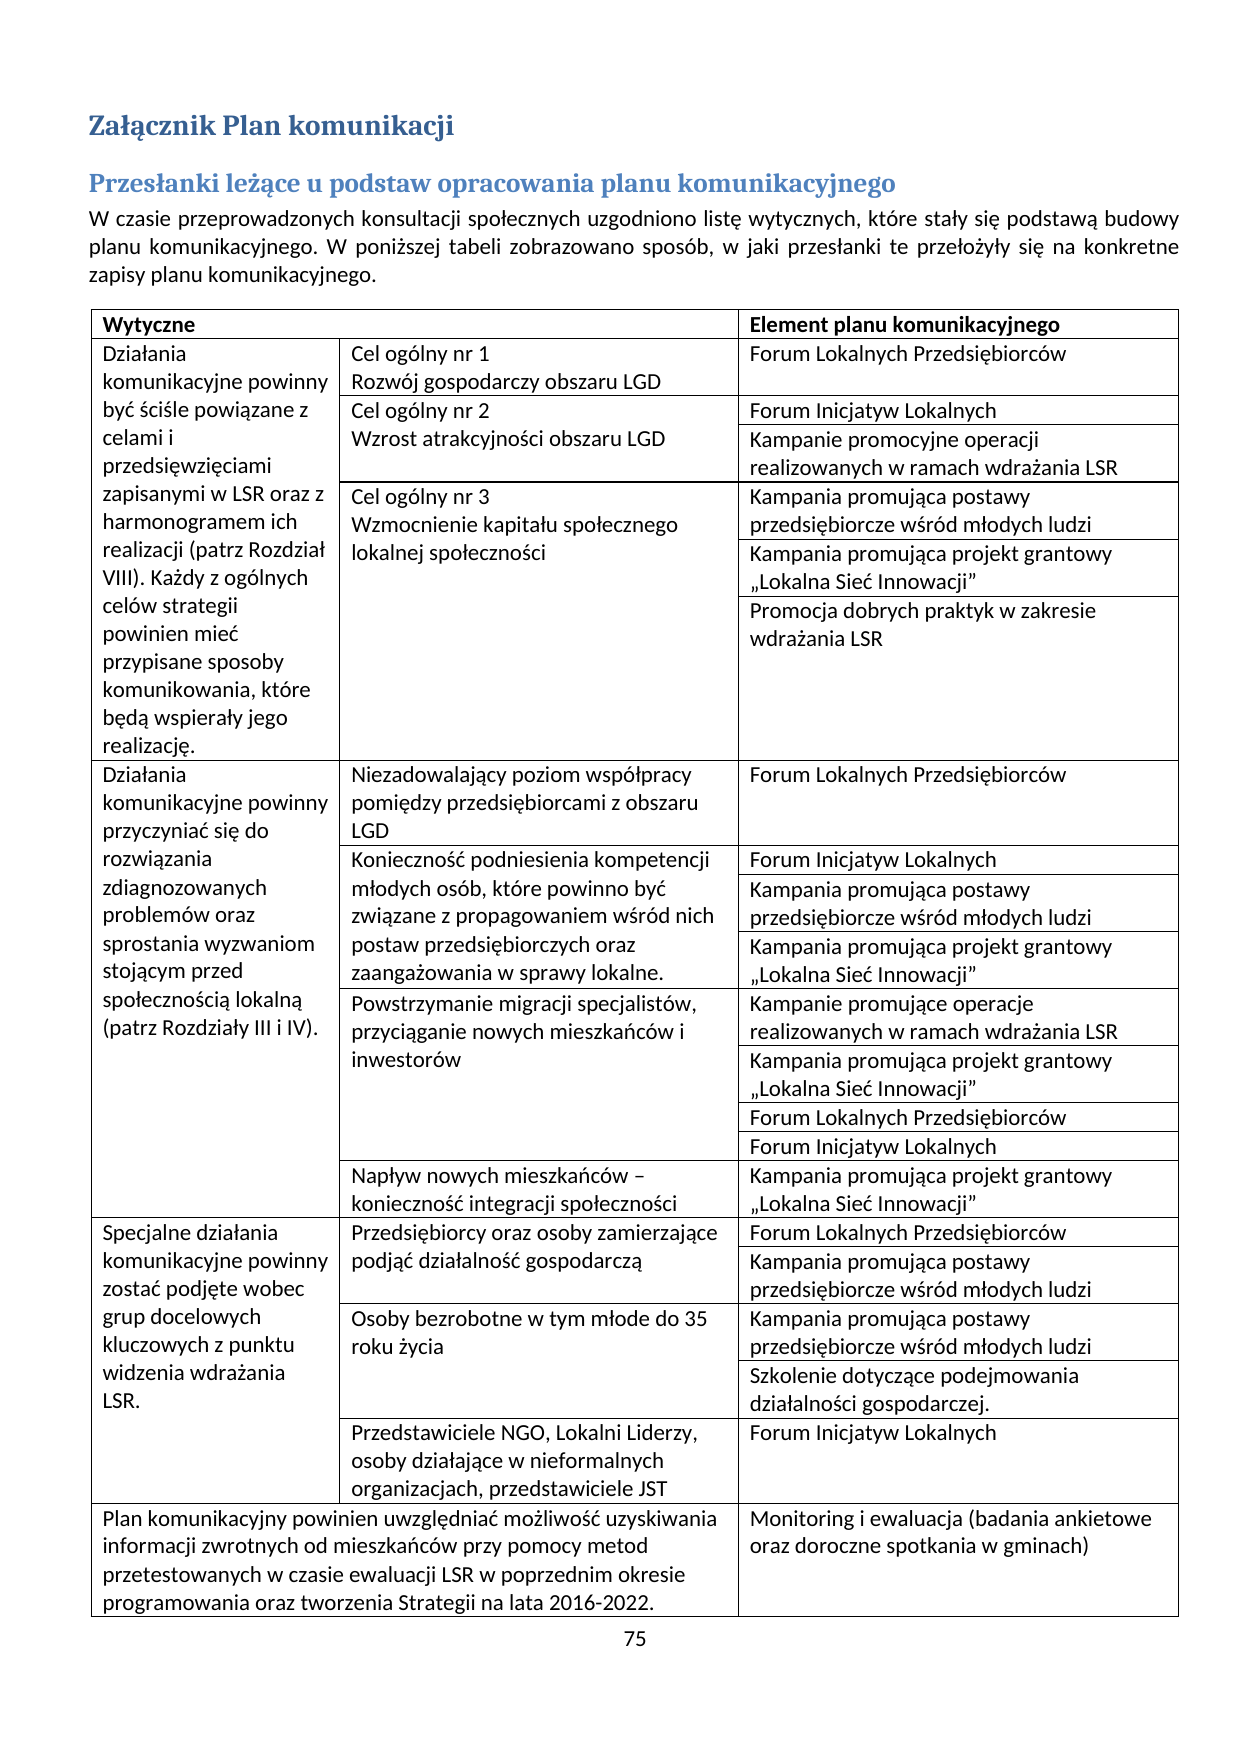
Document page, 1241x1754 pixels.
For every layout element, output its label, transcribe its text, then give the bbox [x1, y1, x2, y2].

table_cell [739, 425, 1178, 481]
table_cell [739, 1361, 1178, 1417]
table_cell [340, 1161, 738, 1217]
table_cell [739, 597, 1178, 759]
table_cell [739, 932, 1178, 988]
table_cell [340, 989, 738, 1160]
text W czasie przeprowadzonych konsultacji społecznych uzgodniono listę wytycznych, które stały się podstawą budowy planu komunikacyjnego. W poniższej tabeli zobrazowano sposób, w jaki przesłanki te przełożyły się na konkretne zapisy planu komunikacyjnego. [89, 204, 1181, 288]
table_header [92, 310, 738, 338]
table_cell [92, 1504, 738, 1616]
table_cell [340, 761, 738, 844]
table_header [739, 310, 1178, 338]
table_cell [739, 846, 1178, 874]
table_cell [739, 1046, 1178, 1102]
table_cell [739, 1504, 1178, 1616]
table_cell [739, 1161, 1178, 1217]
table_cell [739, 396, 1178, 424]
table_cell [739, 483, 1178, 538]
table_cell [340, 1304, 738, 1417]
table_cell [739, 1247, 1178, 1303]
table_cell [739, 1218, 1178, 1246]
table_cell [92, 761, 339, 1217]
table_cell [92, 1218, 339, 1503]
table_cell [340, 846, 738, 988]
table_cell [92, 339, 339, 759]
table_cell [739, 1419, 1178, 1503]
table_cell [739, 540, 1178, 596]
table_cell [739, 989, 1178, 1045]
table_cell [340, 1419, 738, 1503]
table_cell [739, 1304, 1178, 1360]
subtitle Załącznik Plan komunikacji [89, 109, 1181, 143]
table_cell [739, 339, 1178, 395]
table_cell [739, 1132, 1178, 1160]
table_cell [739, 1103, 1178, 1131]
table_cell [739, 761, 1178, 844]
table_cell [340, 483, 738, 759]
subtitle Przesłanki leżące u podstaw opracowania planu komunikacyjnego [89, 168, 1181, 199]
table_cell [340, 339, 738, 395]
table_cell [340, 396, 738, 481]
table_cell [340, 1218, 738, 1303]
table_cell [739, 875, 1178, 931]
